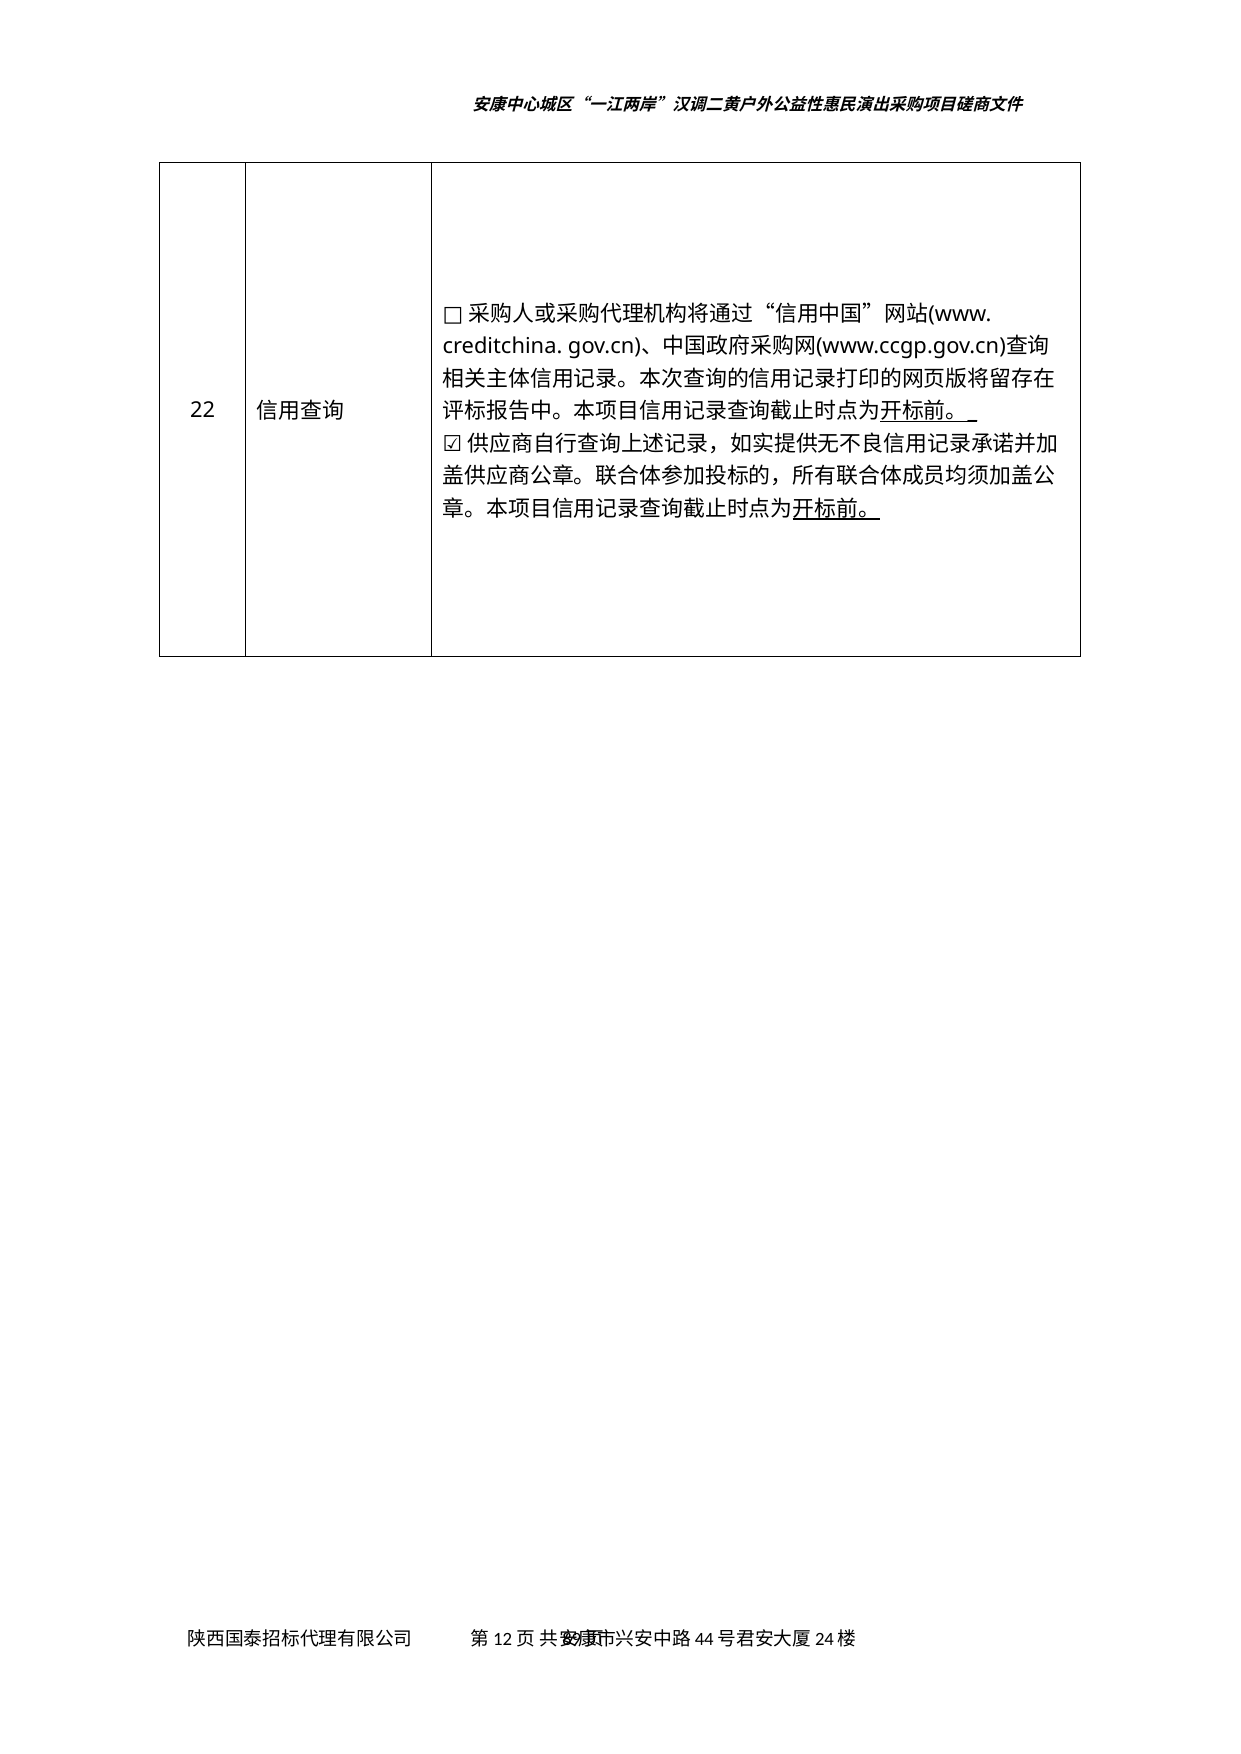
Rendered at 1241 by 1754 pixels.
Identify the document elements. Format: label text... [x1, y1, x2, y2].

table_cell 信用查询 [246, 163, 431, 656]
table_cell 22 [160, 163, 245, 656]
table_cell □ 采购人或采购代理机构将通过“信用中国”网站(www. creditchina. gov.cn)、中国政府采购网(www.ccgp.gov.cn)查询相关主体信用记录。本次查询的信用记录打印的网页版将留存在评标报告中。本项目信用记录查询截止时点为开标前。_ ☑ 供应商自行查询上述记录，如实提供无不良信用记录承诺并加盖供应商公章。联合体参加投标的，所有联合体成员均须加盖公章。本项目信用记录查询截止时点为开标前。 [432, 163, 1080, 656]
